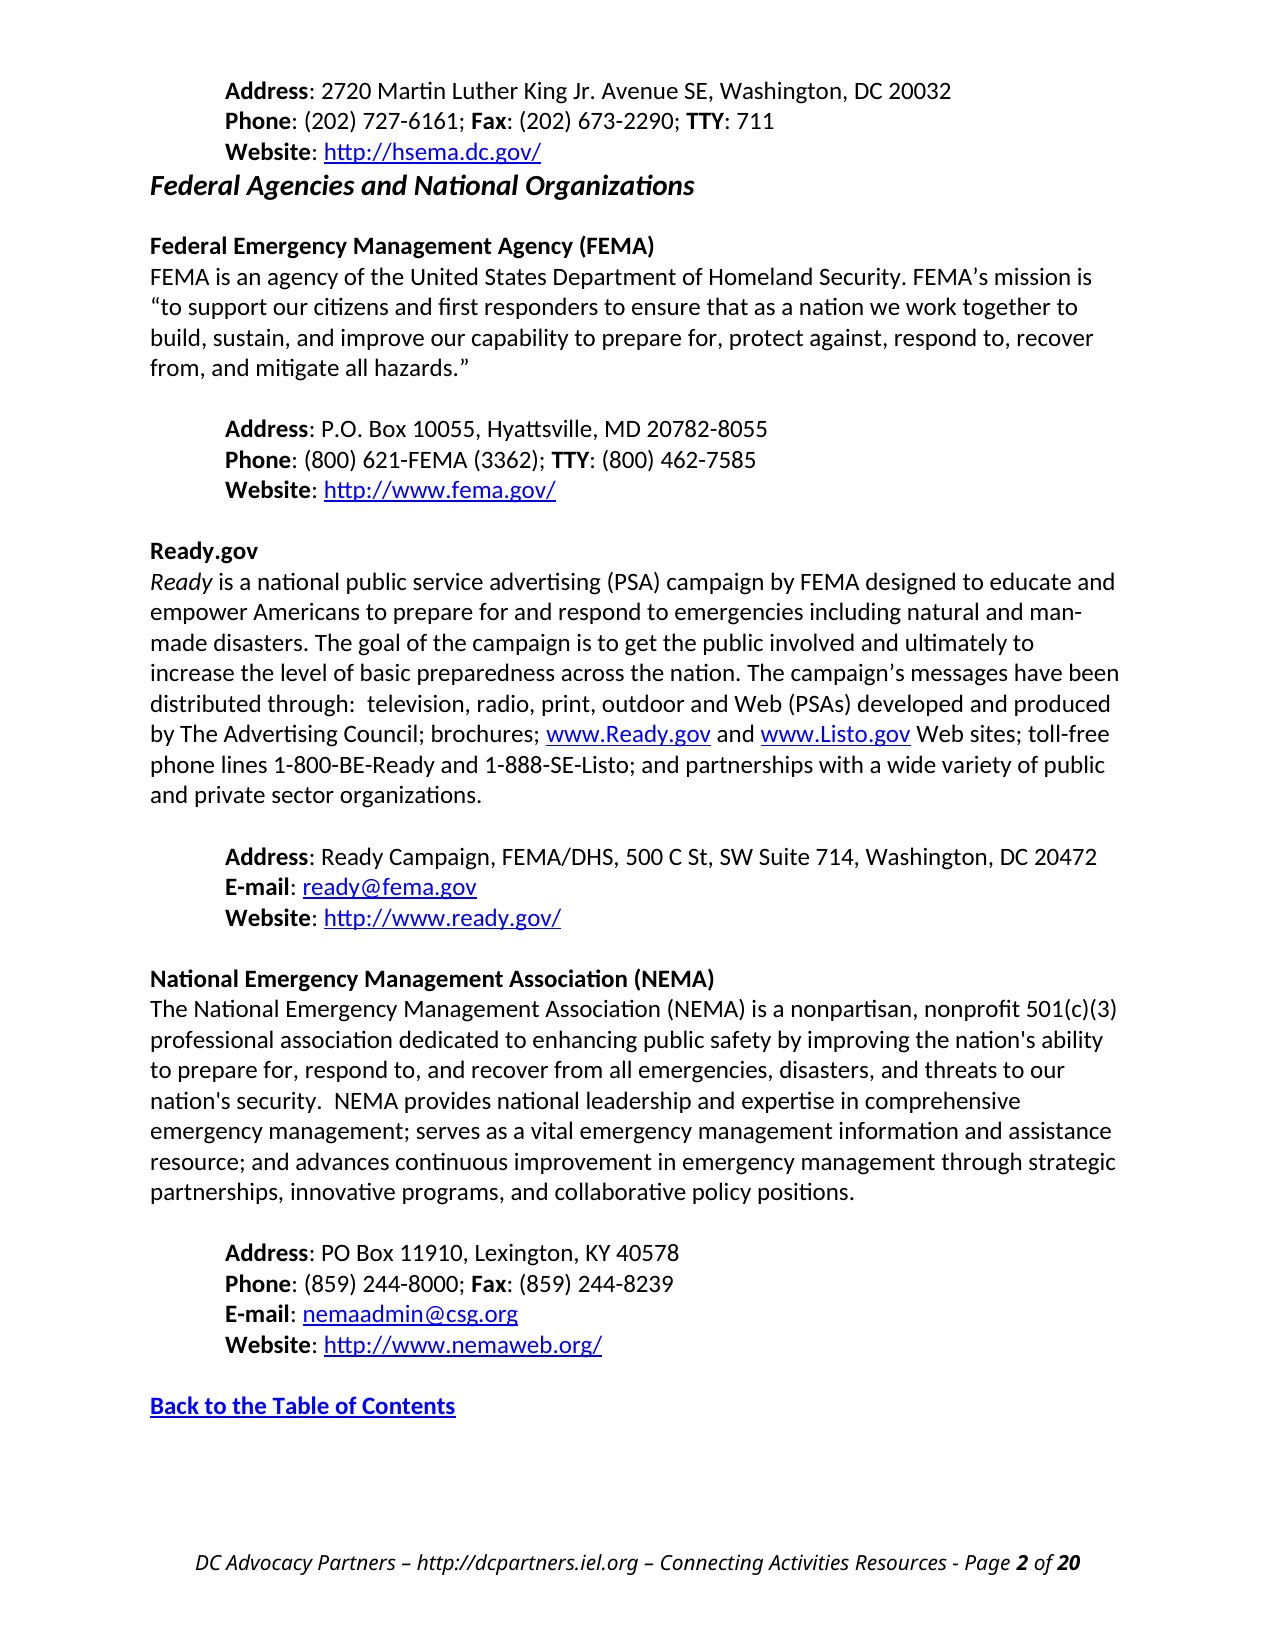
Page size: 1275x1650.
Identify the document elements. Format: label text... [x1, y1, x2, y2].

text Address: P.O. Box 10055, Hyattsville, MD 20782-8055 Phone: (800) 621-FEMA (3362); TTY: (800) 462-7585 Website: http://www.fema.gov/ [225, 413, 1125, 505]
text Address: 2720 Martin Luther King Jr. Avenue SE, Washington, DC 20032 Phone: (202) 727-6161; Fax: (202) 673-2290; TTY: 711 [225, 75, 1125, 136]
text Federal Emergency Management Agency (FEMA) FEMA is an agency of the United States Department of Homeland Security. FEMA’s mission is “to support our citizens and first responders to ensure that as a nation we work together to build, sustain, and improve our capability to prepare for, protect against, respond to, recover from, and mitigate all hazards.” [150, 230, 1125, 383]
text Address: Ready Campaign, FEMA/DHS, 500 C St, SW Suite 714, Washington, DC 20472 E-mail: ready@fema.gov Website: http://www.ready.gov/ [225, 841, 1125, 932]
text Ready.gov Ready is a national public service advertising (PSA) campaign by FEMA designed to educate and empower Americans to prepare for and respond to emergencies including natural and man-made disasters. The goal of the campaign is to get the public involved and ultimately to increase the level of basic preparedness across the nation. The campaign’s messages have been distributed through: television, radio, print, outdoor and Web (PSAs) developed and produced by The Advertising Council; brochures; www.Ready.gov and www.Listo.gov Web sites; toll-free phone lines 1-800-BE-Ready and 1-888-SE-Listo; and partnerships with a wide variety of public and private sector organizations. [150, 535, 1125, 810]
text National Emergency Management Association (NEMA) The National Emergency Management Association (NEMA) is a nonpartisan, nonprofit 501(c)(3) professional association dedicated to enhancing public safety by improving the nation's ability to prepare for, respond to, and recover from all emergencies, disasters, and threats to our nation's security. NEMA provides national leadership and expertise in comprehensive emergency management; serves as a vital emergency management information and assistance resource; and advances continuous improvement in emergency management through strategic partnerships, innovative programs, and collaborative policy positions. [150, 963, 1125, 1207]
text Back to the Table of Contents [150, 1390, 1125, 1421]
text Address: PO Box 11910, Lexington, KY 40578 Phone: (859) 244-8000; Fax: (859) 244-8239 E-mail: nemaadmin@csg.org Website: http://www.nemaweb.org/ [225, 1237, 1125, 1359]
text Website: http://hsema.dc.gov/ [225, 136, 1125, 167]
text Federal Agencies and National Organizations [150, 167, 1125, 230]
